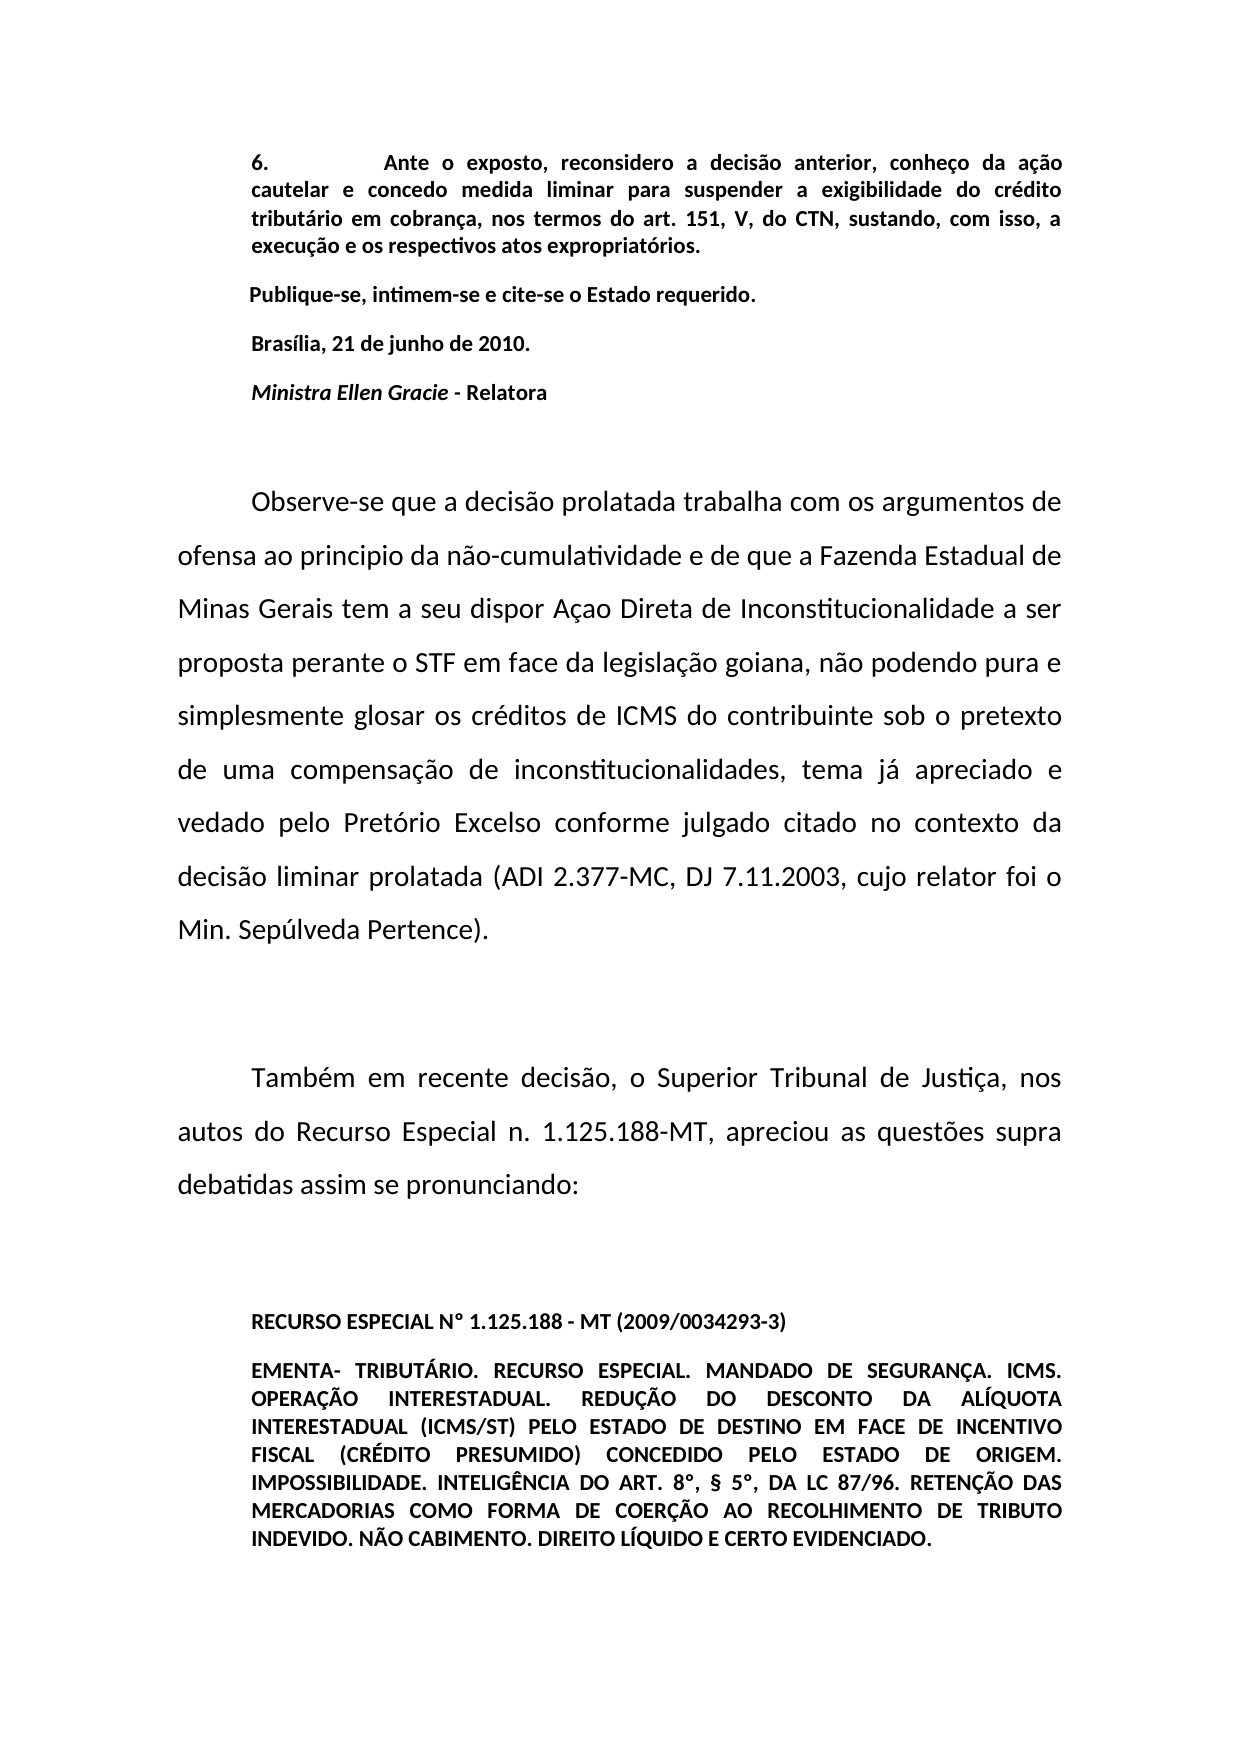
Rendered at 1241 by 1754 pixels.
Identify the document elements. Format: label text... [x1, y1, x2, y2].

text Publique-se, intimem-se e cite-se o Estado requerido. [177, 281, 1063, 308]
text Também em recente decisão, o Superior Tribunal de Justiça, nos autos do Recurso Especial n. 1.125.188-MT, apreciou as questões supra debatidas assim se pronunciando: [177, 1059, 1063, 1202]
text EMENTA- TRIBUTÁRIO. RECURSO ESPECIAL. MANDADO DE SEGURANÇA. ICMS. OPERAÇÃO INTERESTADUAL. REDUÇÃO DO DESCONTO DA ALÍQUOTA INTERESTADUAL (ICMS/ST) PELO ESTADO DE DESTINO EM FACE DE INCENTIVO FISCAL (CRÉDITO PRESUMIDO) CONCEDIDO PELO ESTADO DE ORIGEM. IMPOSSIBILIDADE. INTELIGÊNCIA DO ART. 8º, § 5º, DA LC 87/96. RETENÇÃO DAS MERCADORIAS COMO FORMA DE COERÇÃO AO RECOLHIMENTO DE TRIBUTO INDEVIDO. NÃO CABIMENTO. DIREITO LÍQUIDO E CERTO EVIDENCIADO. [251, 1356, 1063, 1552]
text RECURSO ESPECIAL Nº 1.125.188 - MT (2009/0034293-3) [251, 1307, 1063, 1335]
text Ministra Ellen Gracie - Relatora [251, 378, 1063, 406]
text 6. Ante o exposto, reconsidero a decisão anterior, conheço da ação cautelar e concedo medida liminar para suspender a exigibilidade do crédito tributário em cobrança, nos termos do art. 151, V, do CTN, sustando, com isso, a execução e os respectivos atos expropriatórios. [251, 148, 1063, 260]
text Brasília, 21 de junho de 2010. [251, 329, 1063, 357]
text Observe-se que a decisão prolatada trabalha com os argumentos de ofensa ao principio da não-cumulatividade e de que a Fazenda Estadual de Minas Gerais tem a seu dispor Açao Direta de Inconstitucionalidade a ser proposta perante o STF em face da legislação goiana, não podendo pura e simplesmente glosar os créditos de ICMS do contribuinte sob o pretexto de uma compensação de inconstitucionalidades, tema já apreciado e vedado pelo Pretório Excelso conforme julgado citado no contexto da decisão liminar prolatada (ADI 2.377-MC, DJ 7.11.2003, cujo relator foi o Min. Sepúlveda Pertence). [177, 483, 1063, 947]
